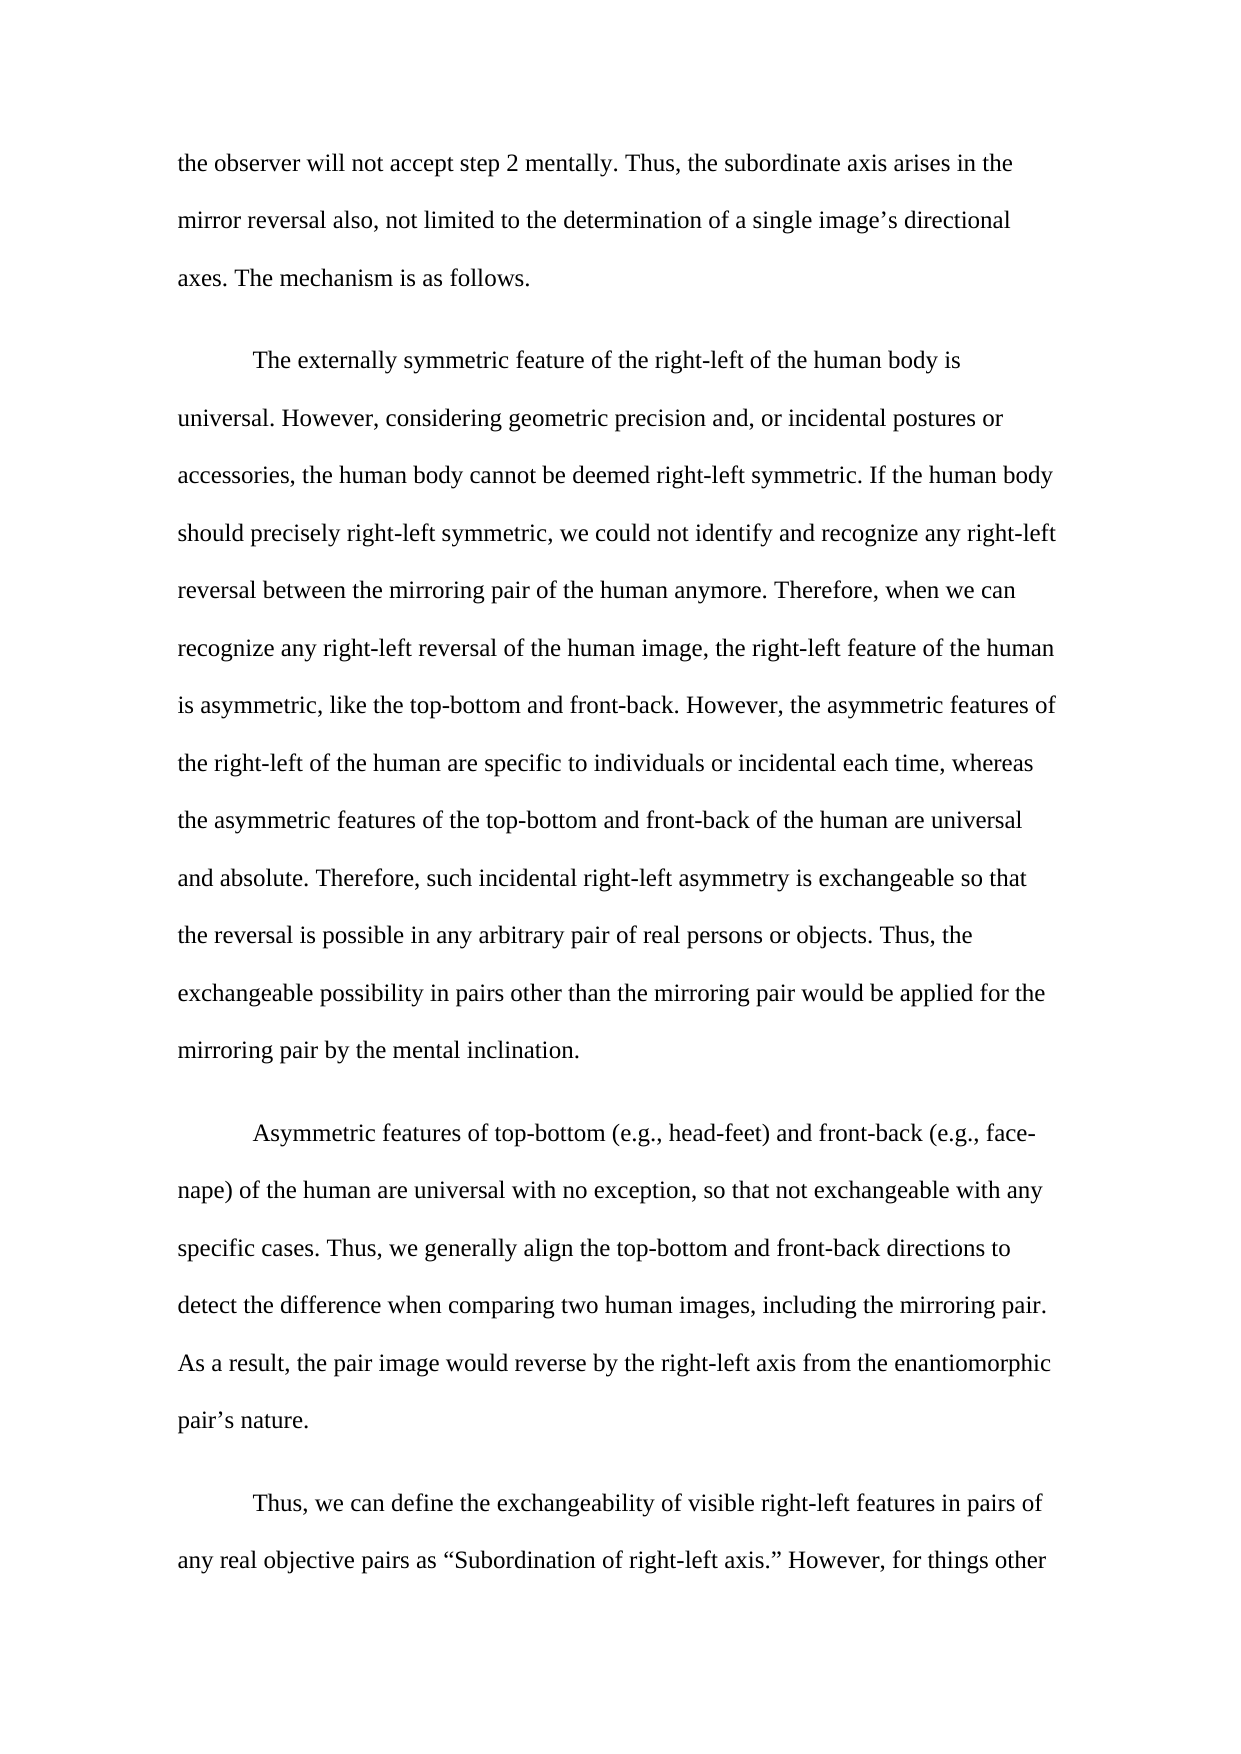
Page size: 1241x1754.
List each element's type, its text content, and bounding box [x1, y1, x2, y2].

text The externally symmetric feature of the right-left of the human body is universal. However, considering geometric precision and, or incidental postures or accessories, the human body cannot be deemed right-left symmetric. If the human body should precisely right-left symmetric, we could not identify and recognize any right-left reversal between the mirroring pair of the human anymore. Therefore, when we can recognize any right-left reversal of the human image, the right-left feature of the human is asymmetric, like the top-bottom and front-back. However, the asymmetric features of the right-left of the human are specific to individuals or incidental each time, whereas the asymmetric features of the top-bottom and front-back of the human are universal and absolute. Therefore, such incidental right-left asymmetry is exchangeable so that the reversal is possible in any arbitrary pair of real persons or objects. Thus, the exchangeable possibility in pairs other than the mirroring pair would be applied for the mirroring pair by the mental inclination. [177, 345, 1063, 1064]
text Asymmetric features of top-bottom (e.g., head-feet) and front-back (e.g., face-nape) of the human are universal with no exception, so that not exchangeable with any specific cases. Thus, we generally align the top-bottom and front-back directions to detect the difference when comparing two human images, including the mirroring pair. As a result, the pair image would reverse by the right-left axis from the enantiomorphic pair’s nature. [177, 1118, 1063, 1434]
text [177, 1488, 1063, 1574]
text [177, 148, 1063, 291]
